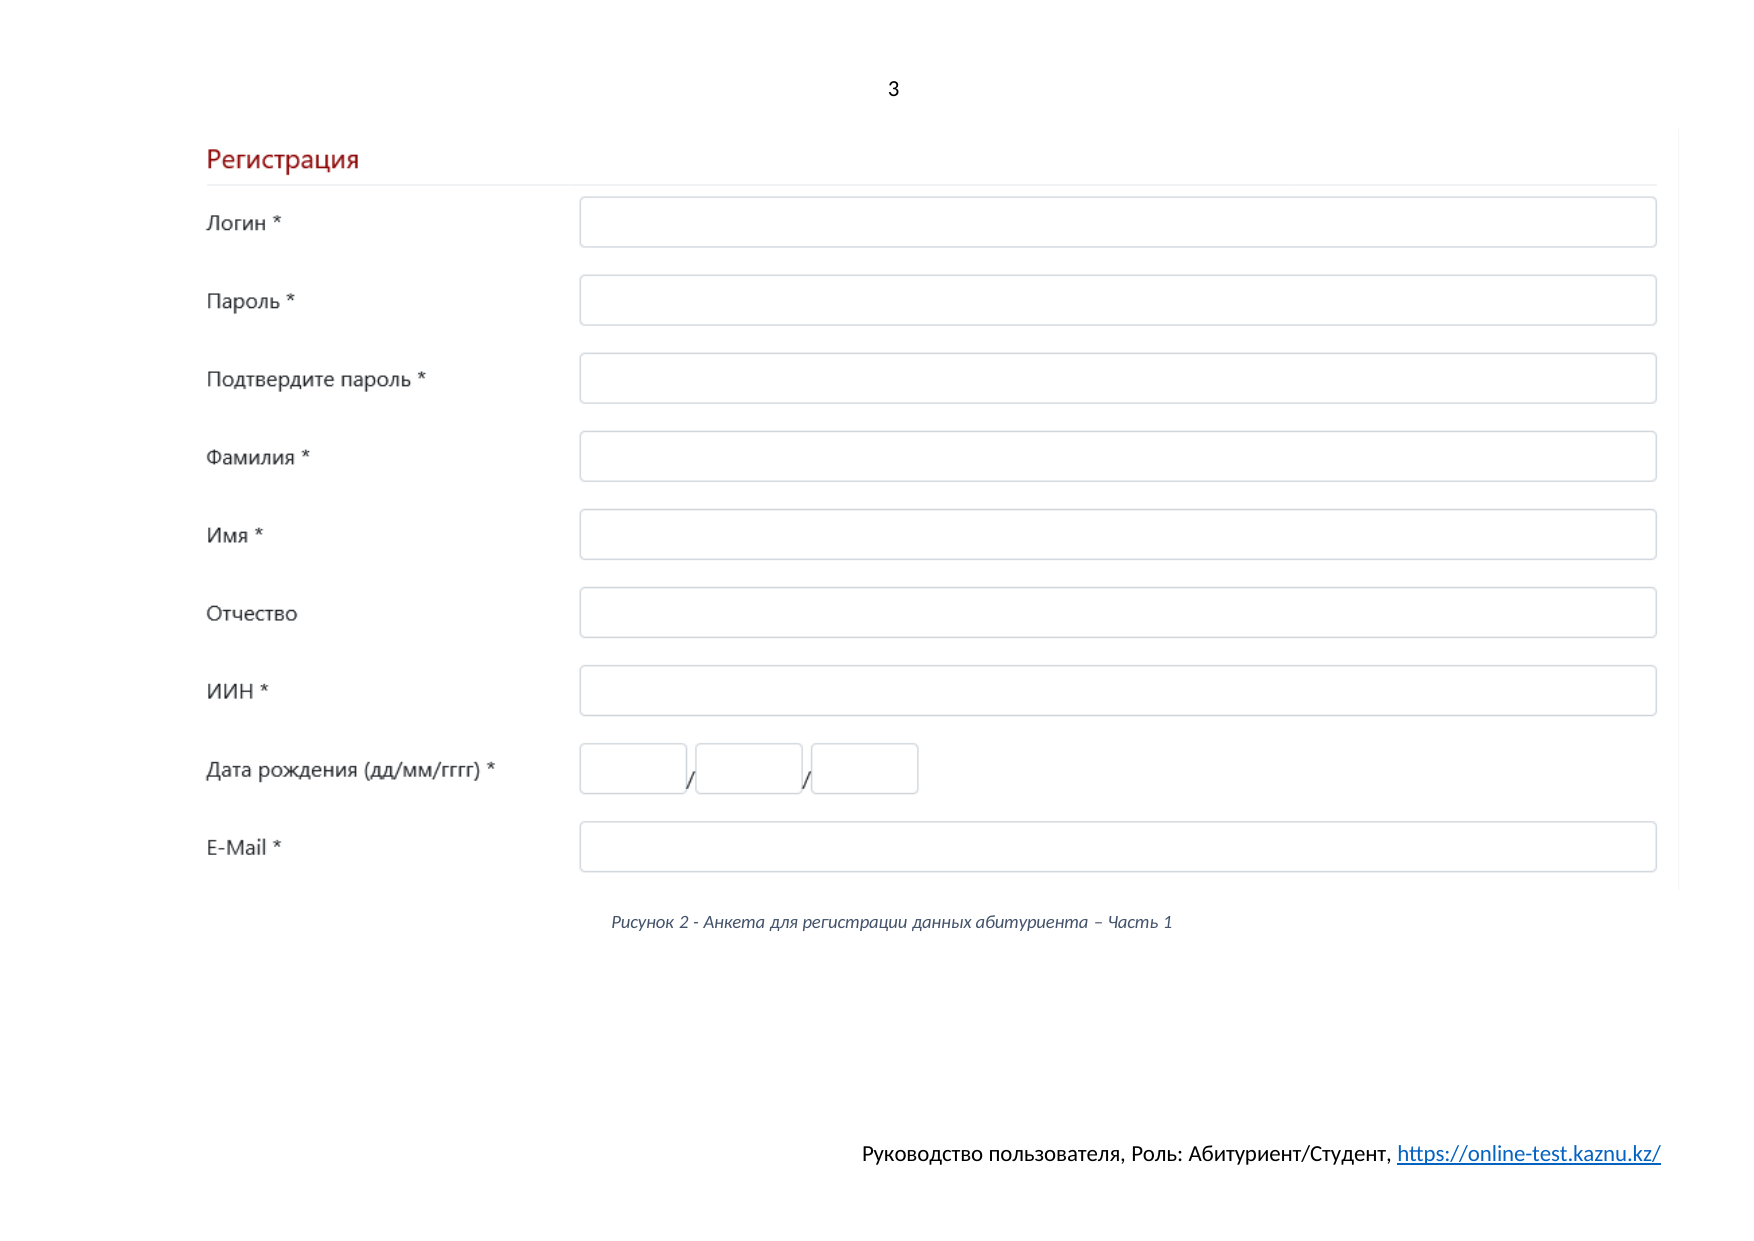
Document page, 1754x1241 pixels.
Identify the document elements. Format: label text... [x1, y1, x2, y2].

text Рисунок 2 - Анкета для регистрации данных абитуриента – Часть 1 [611, 911, 1681, 933]
picture [187, 128, 1680, 890]
